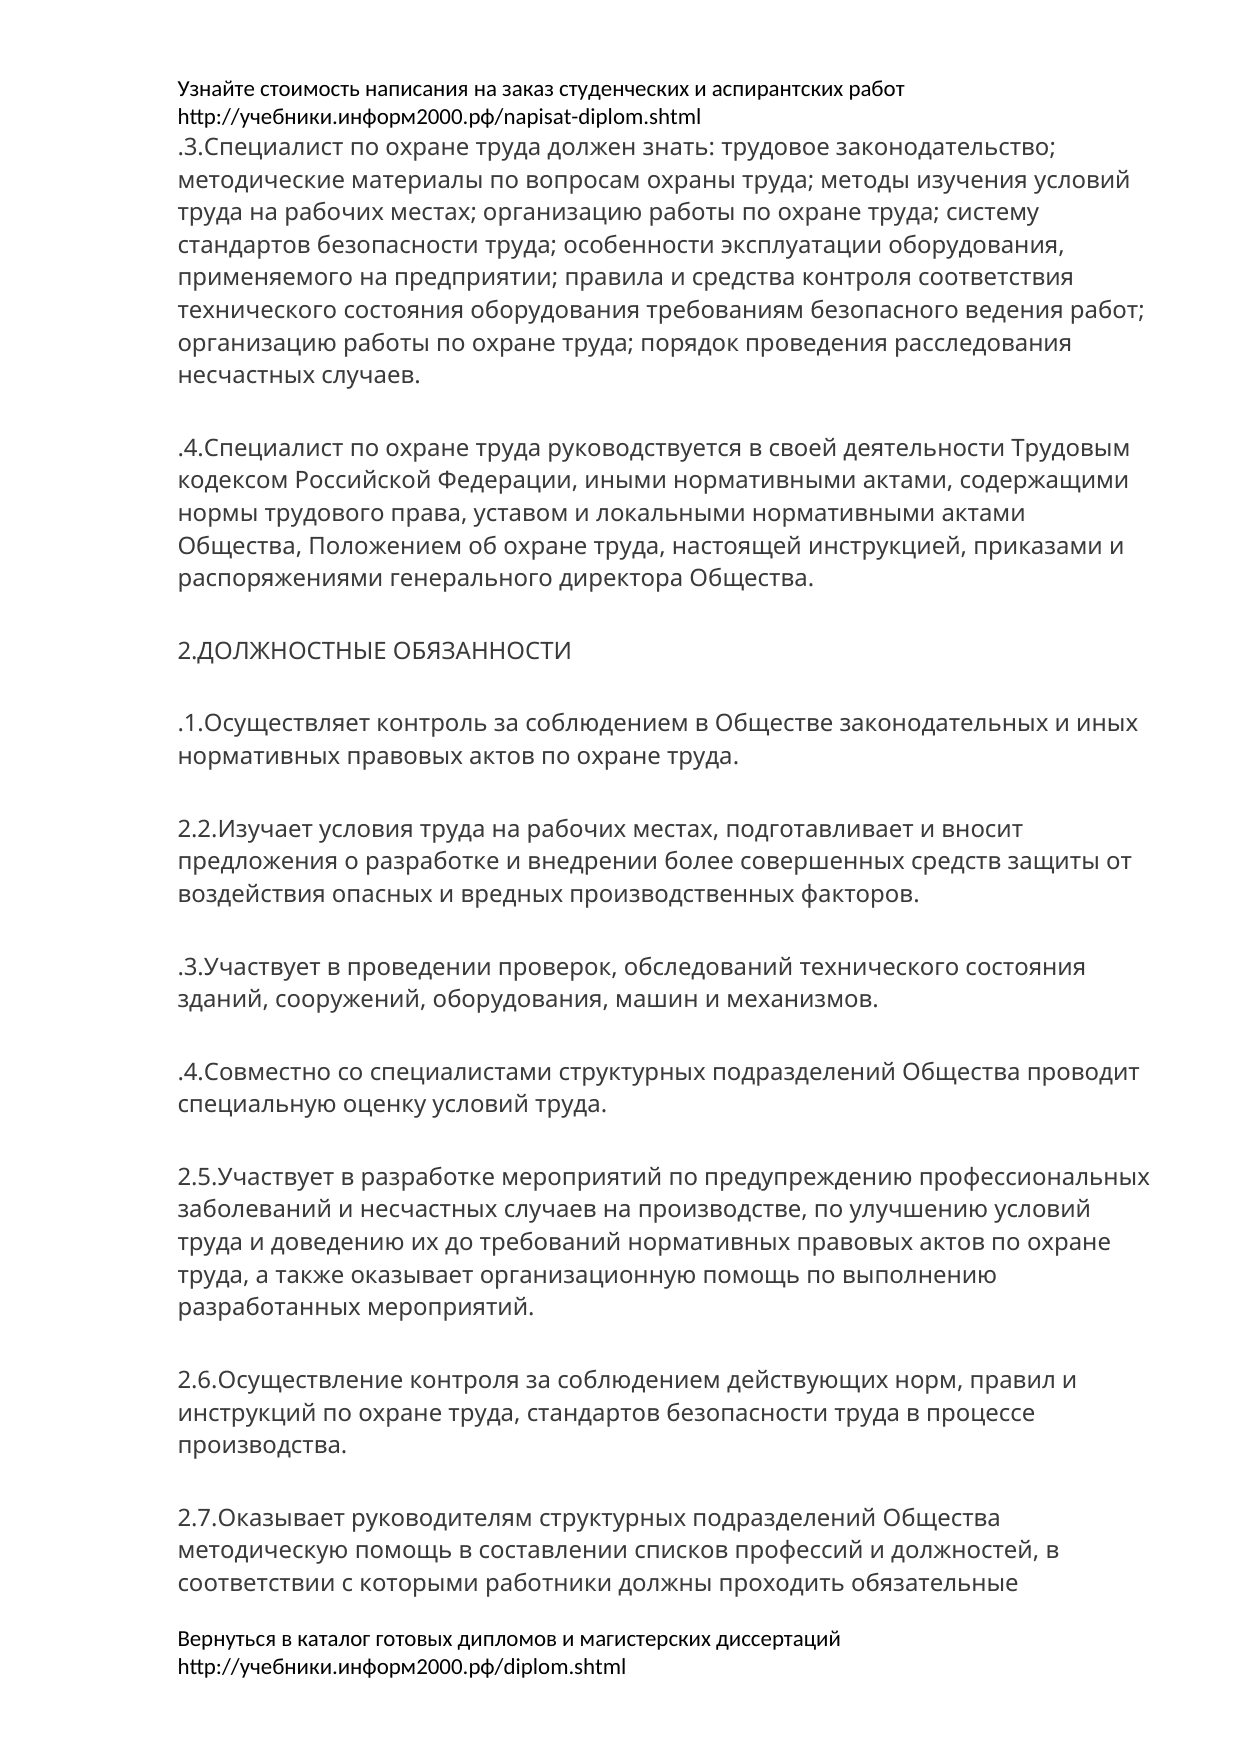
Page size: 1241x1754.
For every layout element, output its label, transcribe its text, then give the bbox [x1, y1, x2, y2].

text 2.6.Осуществление контроля за соблюдением действующих норм, правил и инструкций по охране труда, стандартов безопасности труда в процессе производства. [177, 1363, 1152, 1461]
text 2.ДОЛЖНОСТНЫЕ ОБЯЗАННОСТИ [177, 634, 1152, 666]
text .3.Участвует в проведении проверок, обследований технического состояния зданий, сооружений, оборудования, машин и механизмов. [177, 949, 1152, 1014]
text 2.2.Изучает условия труда на рабочих местах, подготавливает и вносит предложения о разработке и внедрении более совершенных средств защиты от воздействия опасных и вредных производственных факторов. [177, 811, 1152, 909]
text .4.Совместно со специалистами структурных подразделений Общества проводит специальную оценку условий труда. [177, 1054, 1152, 1120]
text .1.Осуществляет контроль за соблюдением в Обществе законодательных и иных нормативных правовых актов по охране труда. [177, 706, 1152, 771]
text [177, 1501, 1152, 1598]
text .4.Специалист по охране труда руководствуется в своей деятельности Трудовым кодексом Российской Федерации, иными нормативными актами, содержащими нормы трудового права, уставом и локальными нормативными актами Общества, Положением об охране труда, настоящей инструкцией, приказами и распоряжениями генерального директора Общества. [177, 431, 1152, 594]
text .3.Специалист по охране труда должен знать: трудовое законодательство; методические материалы по вопросам охраны труда; методы изучения условий труда на рабочих местах; организацию работы по охране труда; систему стандартов безопасности труда; особенности эксплуатации оборудования, применяемого на предприятии; правила и средства контроля соответствия технического состояния оборудования требованиям безопасного ведения работ; организацию работы по охране труда; порядок проведения расследования несчастных случаев. [177, 130, 1152, 391]
text 2.5.Участвует в разработке мероприятий по предупреждению профессиональных заболеваний и несчастных случаев на производстве, по улучшению условий труда и доведению их до требований нормативных правовых актов по охране труда, а также оказывает организационную помощь по выполнению разработанных мероприятий. [177, 1160, 1152, 1323]
